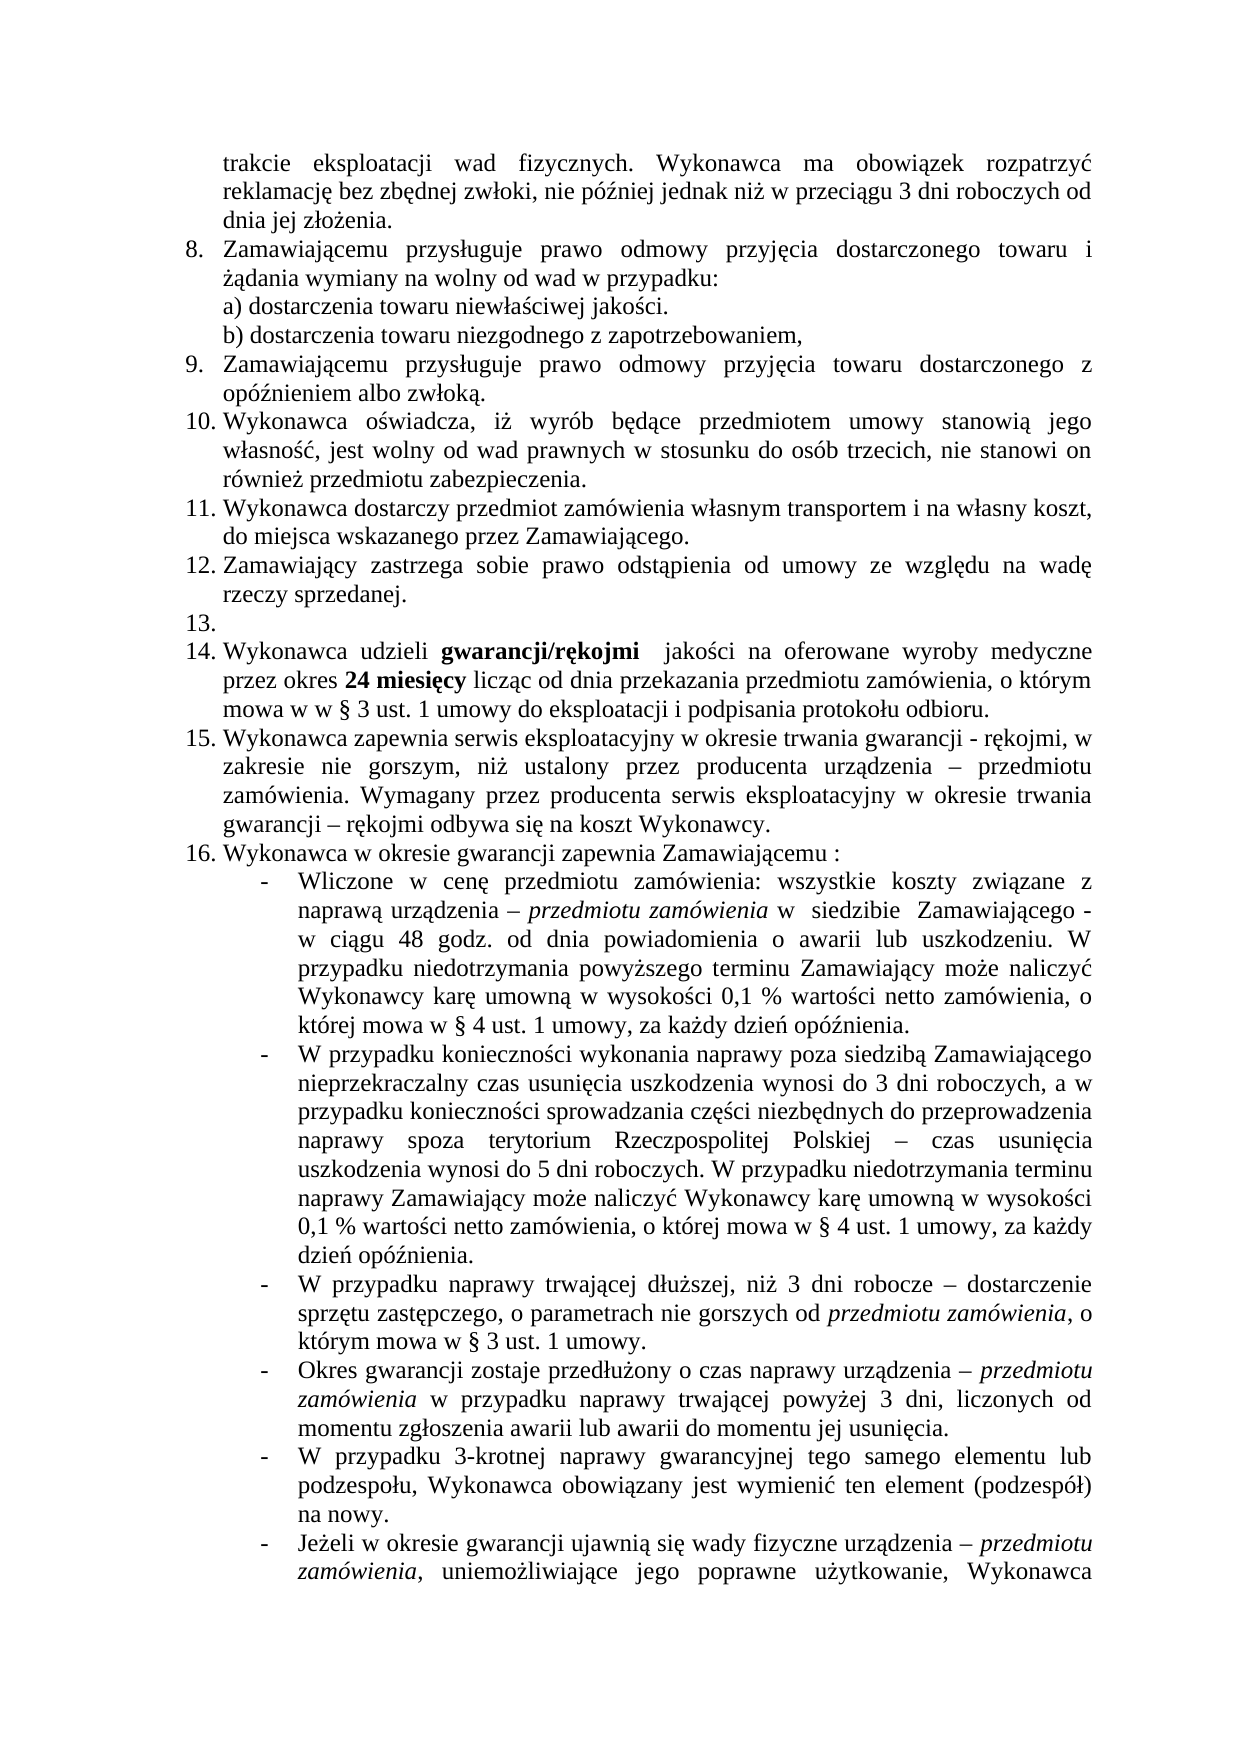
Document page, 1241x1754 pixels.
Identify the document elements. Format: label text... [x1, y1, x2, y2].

list W przypadku konieczności wykonania naprawy poza siedzibą Zamawiającego nieprzekraczalny czas usunięcia uszkodzenia wynosi do 3 dni roboczych, a w przypadku konieczności sprowadzania części niezbędnych do przeprowadzenia naprawy spoza terytorium Rzeczpospolitej Polskiej – czas usunięcia uszkodzenia wynosi do 5 dni roboczych. W przypadku niedotrzymania terminu naprawy Zamawiający może naliczyć Wykonawcy karę umowną w wysokości 0,1 % wartości netto zamówienia, o której mowa w § 4 ust. 1 umowy, za każdy dzień opóźnienia. [260, 1039, 1093, 1269]
list Wykonawca zapewnia serwis eksploatacyjny w okresie trwania gwarancji - rękojmi, w zakresie nie gorszym, niż ustalony przez producenta urządzenia – przedmiotu zamówienia. Wymagany przez producenta serwis eksploatacyjny w okresie trwania gwarancji – rękojmi odbywa się na koszt Wykonawcy. [185, 723, 1093, 838]
list a) dostarczenia towaru niewłaściwej jakości. [223, 291, 1093, 320]
list Wliczone w cenę przedmiotu zamówienia: wszystkie koszty związane z naprawą urządzenia – przedmiotu zamówienia w siedzibie Zamawiającego - w ciągu 48 godz. od dnia powiadomienia o awarii lub uszkodzeniu. W przypadku niedotrzymania powyższego terminu Zamawiający może naliczyć Wykonawcy karę umowną w wysokości 0,1 % wartości netto zamówienia, o której mowa w § 4 ust. 1 umowy, za każdy dzień opóźnienia. [260, 866, 1093, 1039]
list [260, 1528, 1093, 1585]
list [185, 148, 1093, 234]
list Zamawiającemu przysługuje prawo odmowy przyjęcia towaru dostarczonego z opóźnieniem albo zwłoką. [185, 349, 1093, 406]
list b) dostarczenia towaru niezgodnego z zapotrzebowaniem, [223, 320, 1093, 349]
list W przypadku 3-krotnej naprawy gwarancyjnej tego samego elementu lub podzespołu, Wykonawca obowiązany jest wymienić ten element (podzespół) na nowy. [260, 1441, 1093, 1528]
list Wykonawca oświadcza, iż wyrób będące przedmiotem umowy stanowią jego własność, jest wolny od wad prawnych w stosunku do osób trzecich, nie stanowi on również przedmiotu zabezpieczenia. [185, 406, 1093, 493]
list Wykonawca udzieli gwarancji/rękojmi jakości na oferowane wyroby medyczne przez okres 24 miesięcy licząc od dnia przekazania przedmiotu zamówienia, o którym mowa w w § 3 ust. 1 umowy do eksploatacji i podpisania protokołu odbioru. [185, 636, 1093, 723]
list Zamawiający zastrzega sobie prawo odstąpienia od umowy ze względu na wadę rzeczy sprzedanej. [185, 550, 1093, 608]
list Wykonawca dostarczy przedmiot zamówienia własnym transportem i na własny koszt, do miejsca wskazanego przez Zamawiającego. [185, 493, 1093, 550]
list Wykonawca w okresie gwarancji zapewnia Zamawiającemu : [185, 838, 1093, 866]
list Zamawiającemu przysługuje prawo odmowy przyjęcia dostarczonego towaru i żądania wymiany na wolny od wad w przypadku: [185, 234, 1093, 291]
list W przypadku naprawy trwającej dłuższej, niż 3 dni robocze – dostarczenie sprzętu zastępczego, o parametrach nie gorszych od przedmiotu zamówienia, o którym mowa w § 3 ust. 1 umowy. [260, 1269, 1093, 1355]
list Okres gwarancji zostaje przedłużony o czas naprawy urządzenia – przedmiotu zamówienia w przypadku naprawy trwającej powyżej 3 dni, liczonych od momentu zgłoszenia awarii lub awarii do momentu jej usunięcia. [260, 1355, 1093, 1441]
